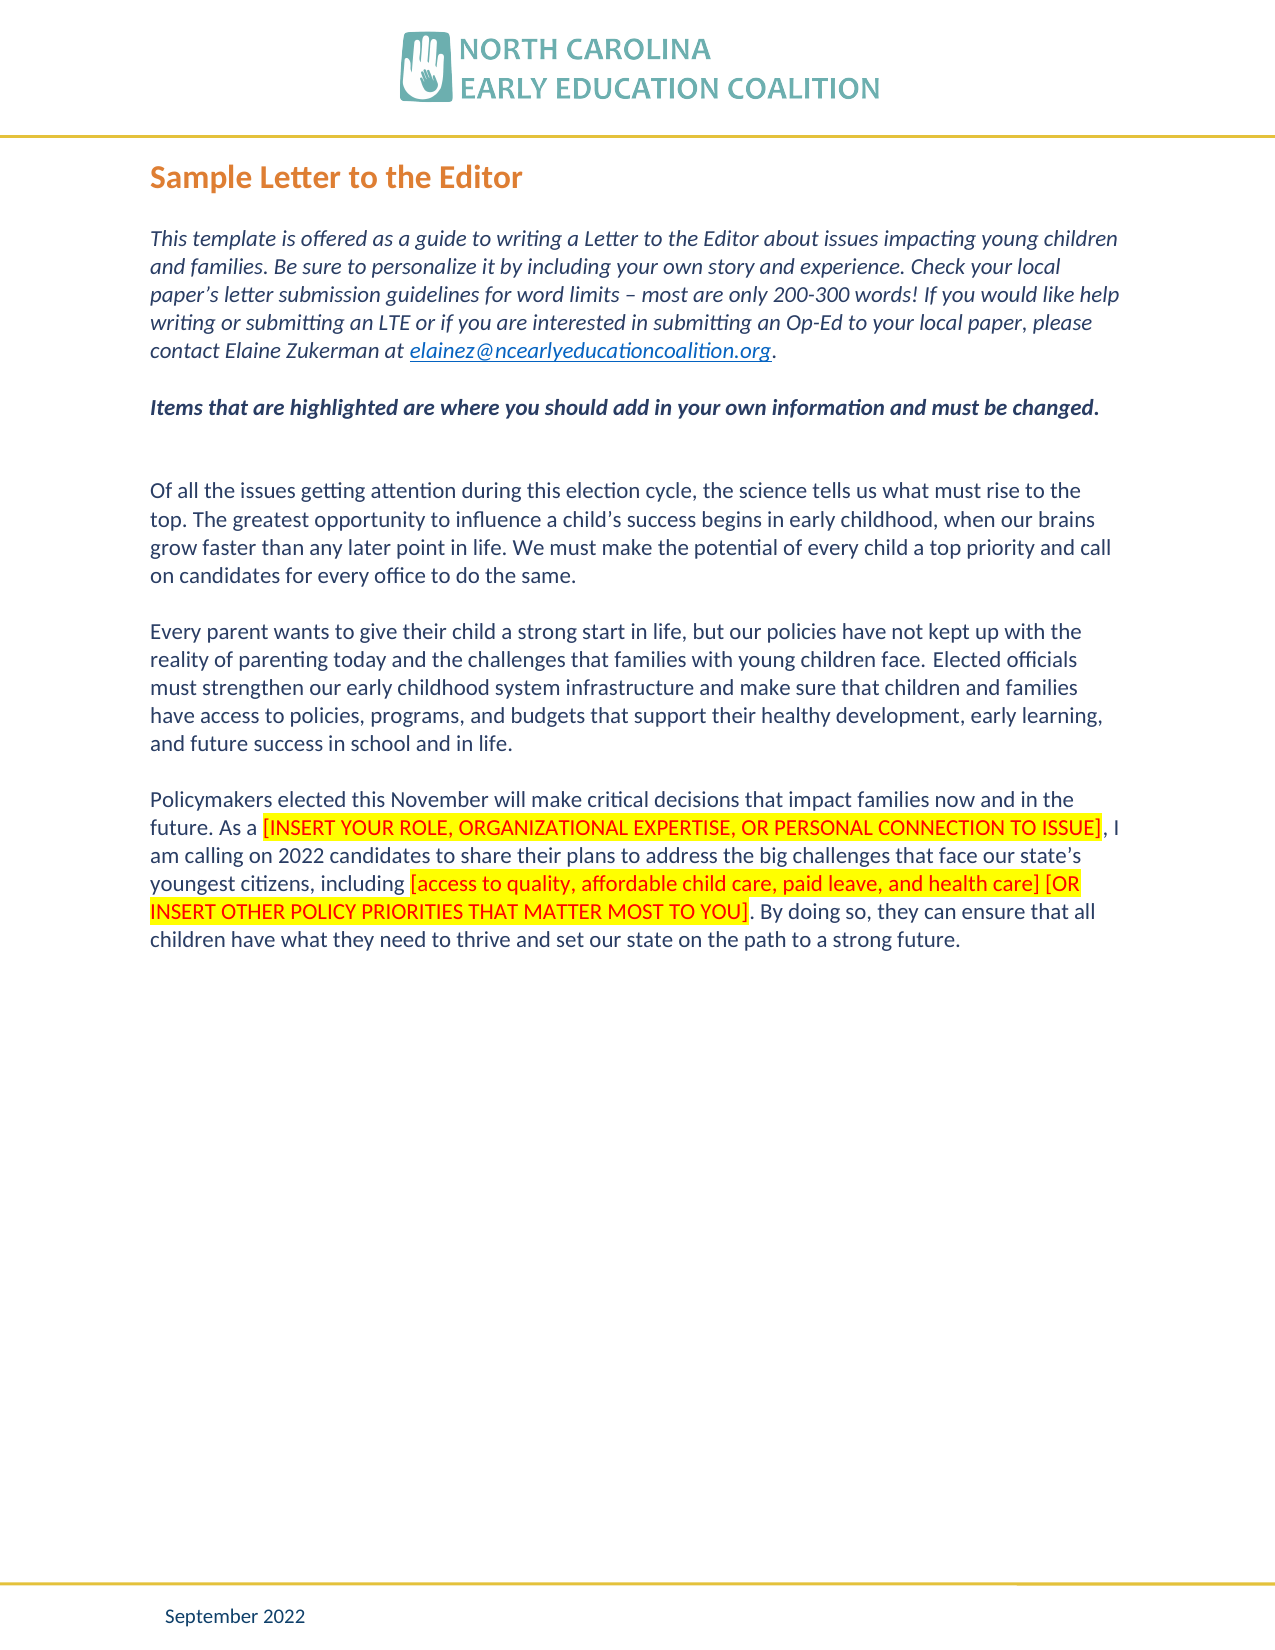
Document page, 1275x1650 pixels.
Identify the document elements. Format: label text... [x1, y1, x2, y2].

text This template is offered as a guide to writing a Letter to the Editor about issues impacting young children and families. Be sure to personalize it by including your own story and experience. Check your local paper’s letter submission guidelines for word limits – most are only 200-300 words! If you would like help writing or submitting an LTE or if you are interested in submitting an Op-Ed to your local paper, please contact Elaine Zukerman at elainez@ncearlyeducationcoalition.org. [150, 224, 1125, 364]
text Sample Letter to the Editor [150, 156, 1125, 196]
text Every parent wants to give their child a strong start in life, but our policies have not kept up with the reality of parenting today and the challenges that families with young children face. Elected officials must strengthen our early childhood system infrastructure and make sure that children and families have access to policies, programs, and budgets that support their healthy development, early learning, and future success in school and in life. [150, 617, 1125, 757]
text Items that are highlighted are where you should add in your own information and must be changed. [150, 393, 1125, 421]
picture [396, 27, 887, 105]
text Of all the issues getting attention during this election cycle, the science tells us what must rise to the top. The greatest opportunity to influence a child’s success begins in early childhood, when our brains grow faster than any later point in life. We must make the potential of every child a top priority and call on candidates for every office to do the same. [150, 477, 1125, 589]
text Policymakers elected this November will make critical decisions that impact families now and in the future. As a [INSERT YOUR ROLE, ORGANIZATIONAL EXPERTISE, OR PERSONAL CONNECTION TO ISSUE], I am calling on 2022 candidates to share their plans to address the big challenges that face our state’s youngest citizens, including [access to quality, affordable child care, paid leave, and health care] [OR INSERT OTHER POLICY PRIORITIES THAT MATTER MOST TO YOU]. By doing so, they can ensure that all children have what they need to thrive and set our state on the path to a strong future. [150, 785, 1125, 953]
